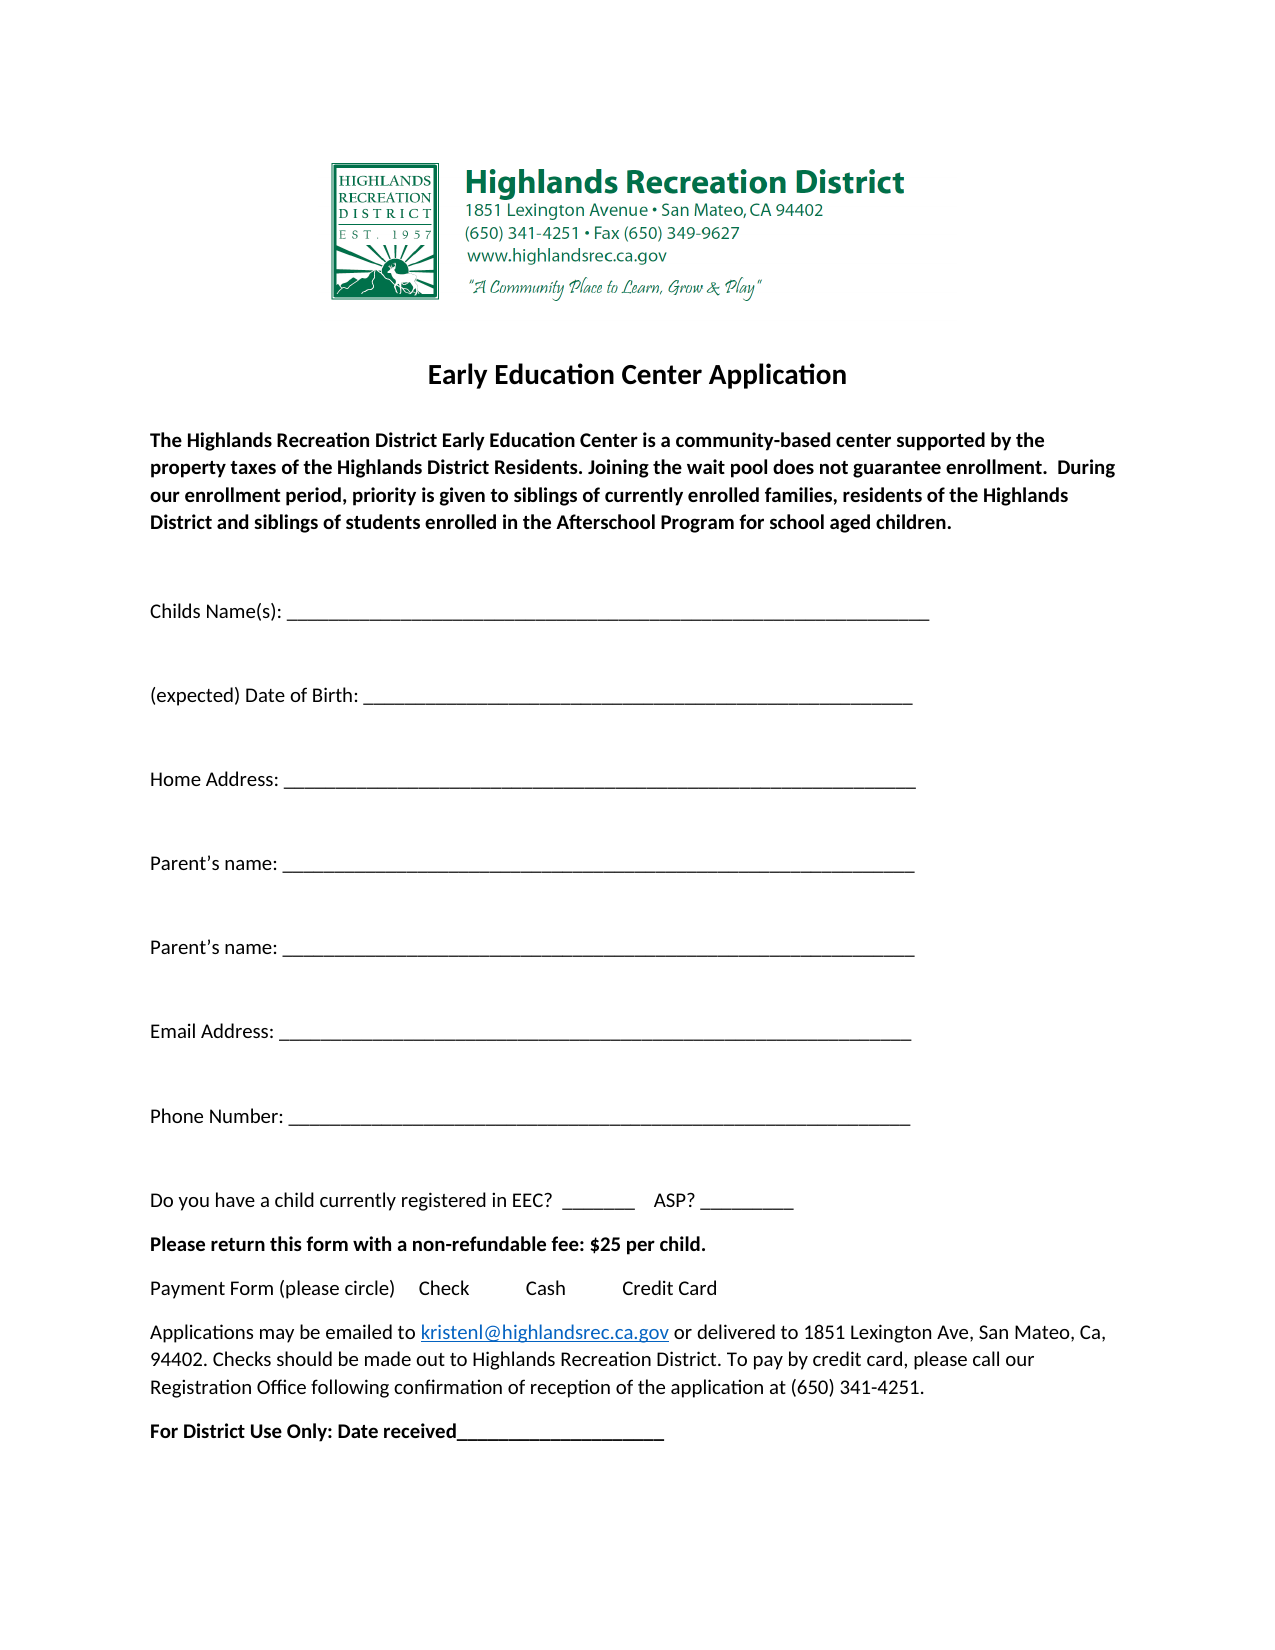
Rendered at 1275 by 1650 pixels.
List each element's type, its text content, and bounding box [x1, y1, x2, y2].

text Phone Number: ____________________________________________________________ [150, 1103, 1125, 1128]
text Applications may be emailed to kristenl@highlandsrec.ca.gov or delivered to 1851 Lexington Ave, San Mateo, Ca, 94402. Checks should be made out to Highlands Recreation District. To pay by credit card, please call our Registration Office following confirmation of reception of the application at (650) 341-4251. [150, 1319, 1125, 1399]
text Parent’s name: _____________________________________________________________ [150, 850, 1125, 876]
text Childs Name(s): ______________________________________________________________ [150, 598, 1125, 623]
text (expected) Date of Birth: _____________________________________________________ [150, 682, 1125, 707]
text Parent’s name: _____________________________________________________________ [150, 934, 1125, 960]
text Email Address: _____________________________________________________________ [150, 1019, 1125, 1044]
text Payment Form (please circle) Check Cash Credit Card [150, 1275, 1125, 1301]
text Please return this form with a non-refundable fee: $25 per child. [150, 1231, 1125, 1257]
text For District Use Only: Date received____________________ [150, 1418, 1125, 1443]
text Early Education Center Application [150, 356, 1125, 391]
text The Highlands Recreation District Early Education Center is a community-based center supported by the property taxes of the Highlands District Residents. Joining the wait pool does not guarantee enrollment. During our enrollment period, priority is given to siblings of currently enrolled families, residents of the Highlands District and siblings of students enrolled in the Afterschool Program for school aged children. [150, 427, 1125, 534]
text Home Address: _____________________________________________________________ [150, 766, 1125, 792]
text Do you have a child currently registered in EEC? _______ ASP? _________ [150, 1187, 1125, 1212]
picture [318, 150, 958, 321]
